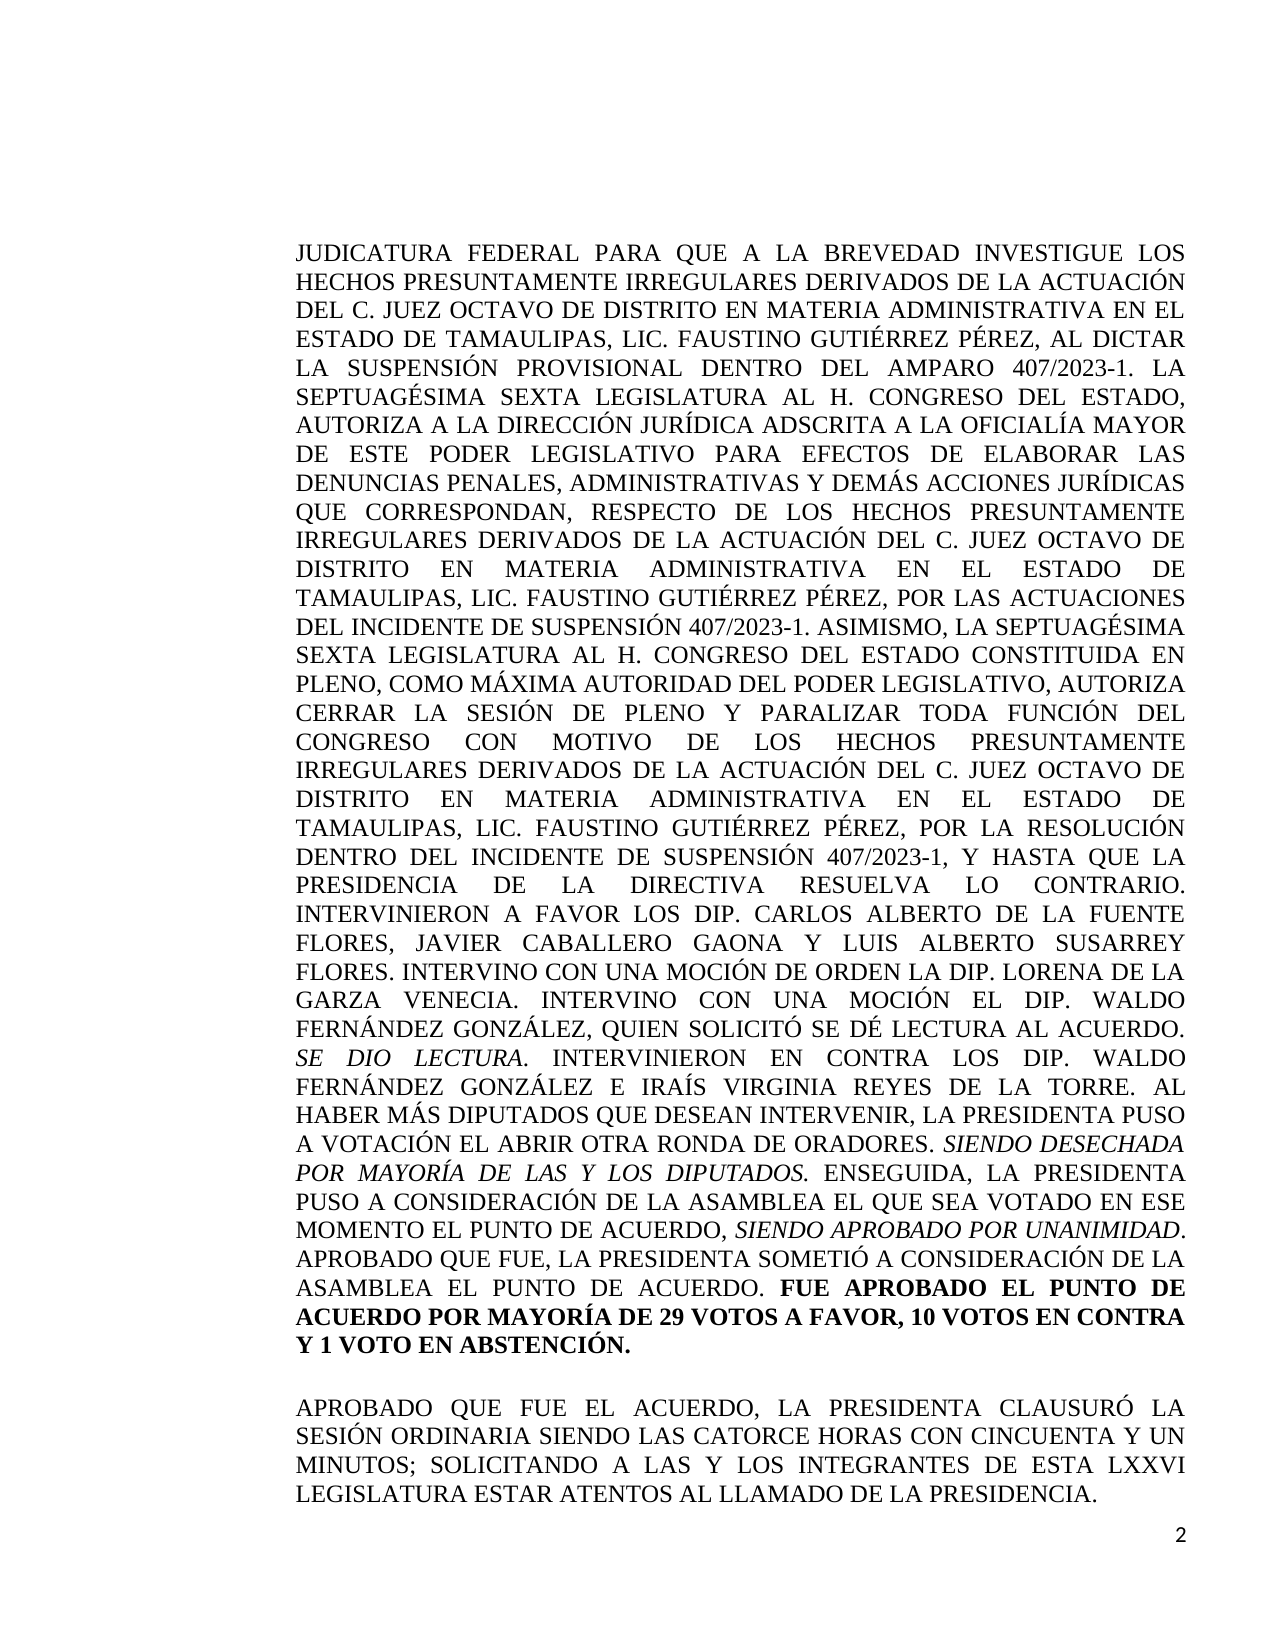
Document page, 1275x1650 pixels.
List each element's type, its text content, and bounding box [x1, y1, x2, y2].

text APROBADO QUE FUE EL ACUERDO, LA PRESIDENTA CLAUSURÓ LA SESIÓN ORDINARIA SIENDO LAS CATORCE HORAS CON CINCUENTA Y UN MINUTOS; SOLICITANDO A LAS Y LOS INTEGRANTES DE ESTA LXXVI LEGISLATURA ESTAR ATENTOS AL LLAMADO DE LA PRESIDENCIA. [295, 1393, 1186, 1508]
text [295, 238, 1186, 1359]
